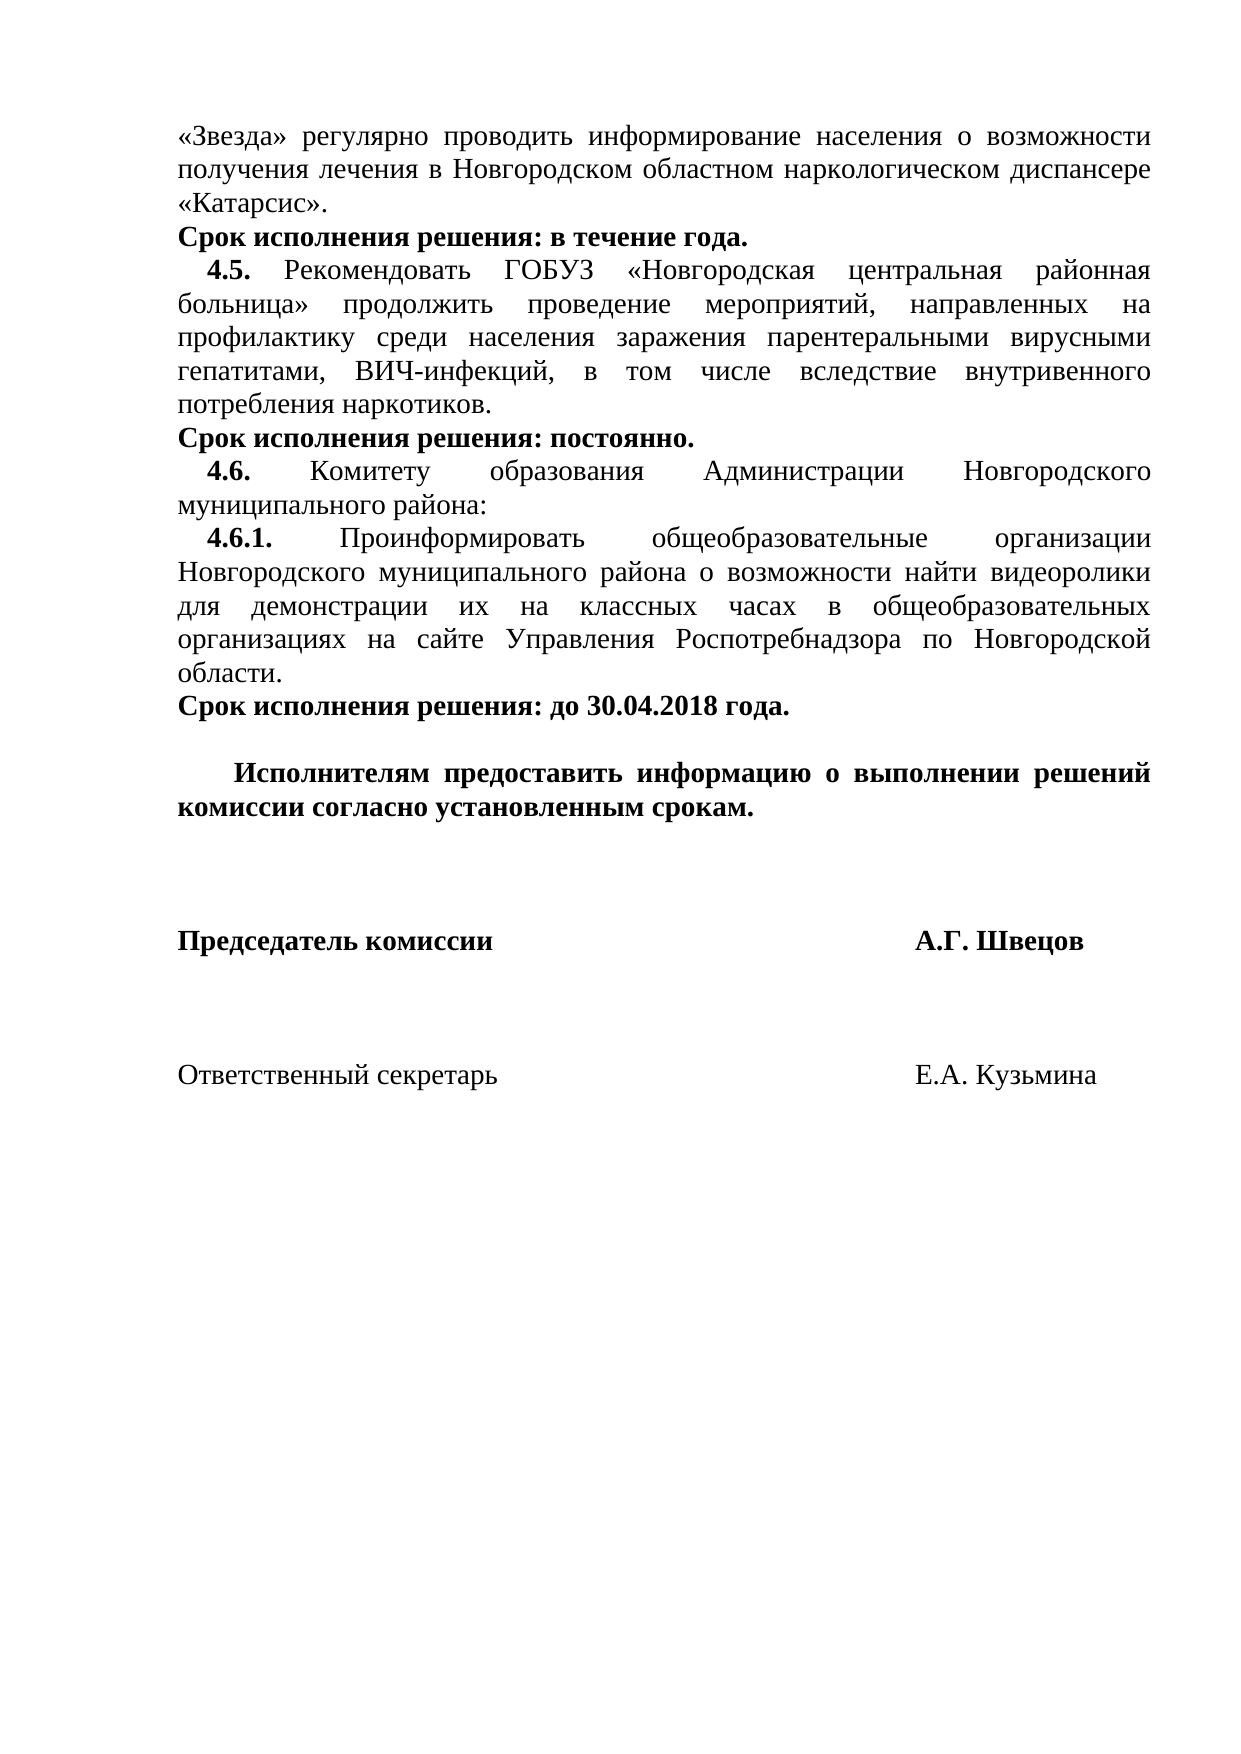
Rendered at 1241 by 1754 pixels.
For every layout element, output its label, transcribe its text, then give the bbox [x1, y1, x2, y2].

text 4.6. Комитету образования Администрации Новгородского муниципального района: [177, 453, 1152, 521]
text Исполнителям предоставить информацию о выполнении решений комиссии согласно установленным срокам. [177, 755, 1152, 822]
text Срок исполнения решения: в течение года. [177, 219, 1152, 252]
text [177, 118, 1152, 219]
text Срок исполнения решения: постоянно. [177, 420, 1152, 453]
text 4.6.1. Проинформировать общеобразовательные организации Новгородского муниципального района о возможности найти видеоролики для демонстрации их на классных часах в общеобразовательных организациях на сайте Управления Роспотребнадзора по Новгородской области. [177, 521, 1152, 688]
text Срок исполнения решения: до 30.04.2018 года. [177, 688, 1152, 722]
text 4.5. Рекомендовать ГОБУЗ «Новгородская центральная районная больница» продолжить проведение мероприятий, направленных на профилактику среди населения заражения парентеральными вирусными гепатитами, ВИЧ-инфекций, в том числе вследствие внутривенного потребления наркотиков. [177, 252, 1152, 420]
text Председатель комиссии А.Г. Швецов [177, 923, 1152, 957]
text Ответственный секретарь Е.А. Кузьмина [177, 1057, 1152, 1091]
